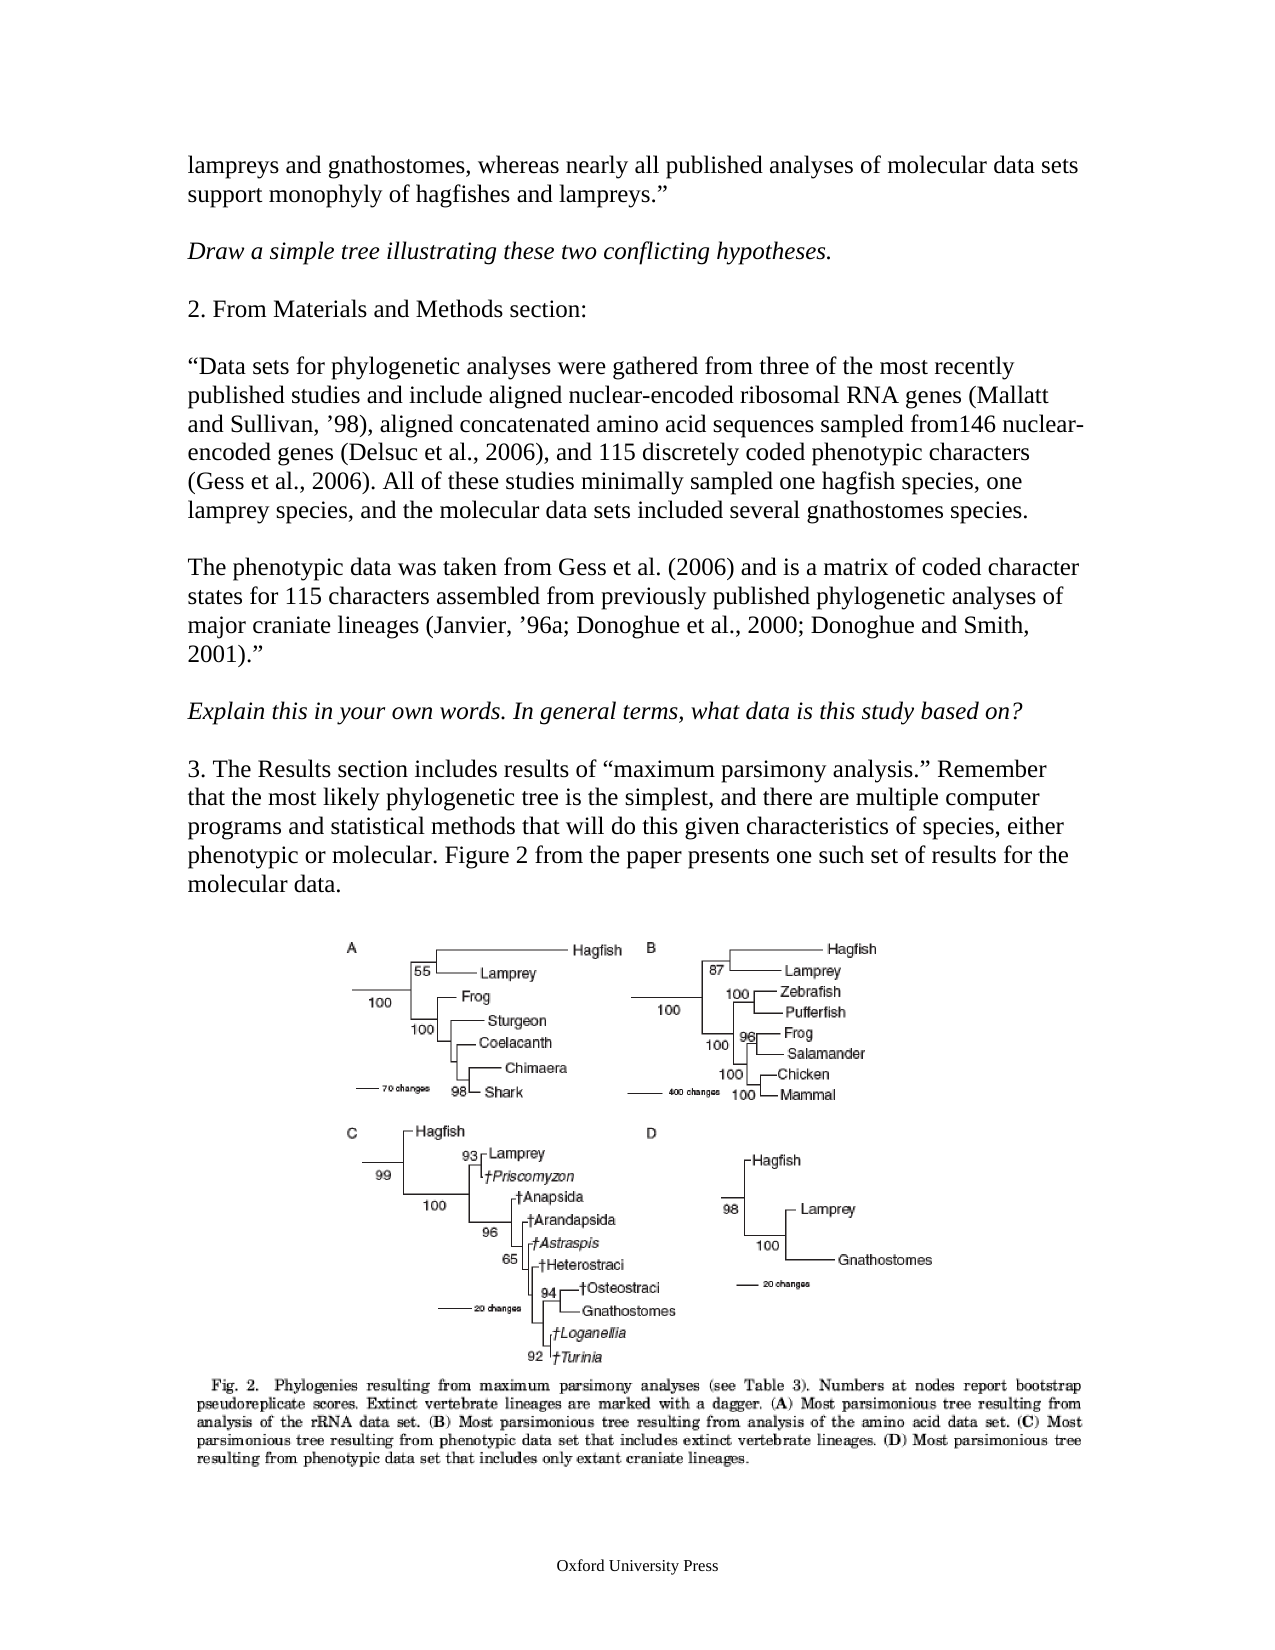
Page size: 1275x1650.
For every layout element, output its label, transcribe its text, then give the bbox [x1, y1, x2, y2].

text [187, 150, 1087, 207]
text Draw a simple tree illustrating these two conflicting hypotheses. [187, 236, 1087, 265]
text “Data sets for phylogenetic analyses were gathered from three of the most recently published studies and include aligned nuclear-encoded ribosomal RNA genes (Mallatt and Sullivan, ’98), aligned concatenated amino acid sequences sampled from146 nuclear-encoded genes (Delsuc et al., 2006), and 115 discretely coded phenotypic characters (Gess et al., 2006). All of these studies minimally sampled one hagfish species, one lamprey species, and the molecular data sets included several gnathostomes species. [187, 351, 1087, 524]
text Explain this in your own words. In general terms, what data is this study based on? [187, 696, 1087, 725]
text The phenotypic data was taken from Gess et al. (2006) and is a matrix of coded character states for 115 characters assembled from previously published phylogenetic analyses of major craniate lineages (Janvier, ’96a; Donoghue et al., 2000; Donoghue and Smith, 2001).” [187, 552, 1087, 667]
picture [188, 926, 1087, 1469]
text 3. The Results section includes results of “maximum parsimony analysis.” Remember that the most likely phylogenetic tree is the simplest, and there are multiple computer programs and statistical methods that will do this given characteristics of species, either phenotypic or molecular. Figure 2 from the paper presents one such set of results for the molecular data. [187, 754, 1087, 897]
text 2. From Materials and Methods section: [187, 294, 1087, 322]
